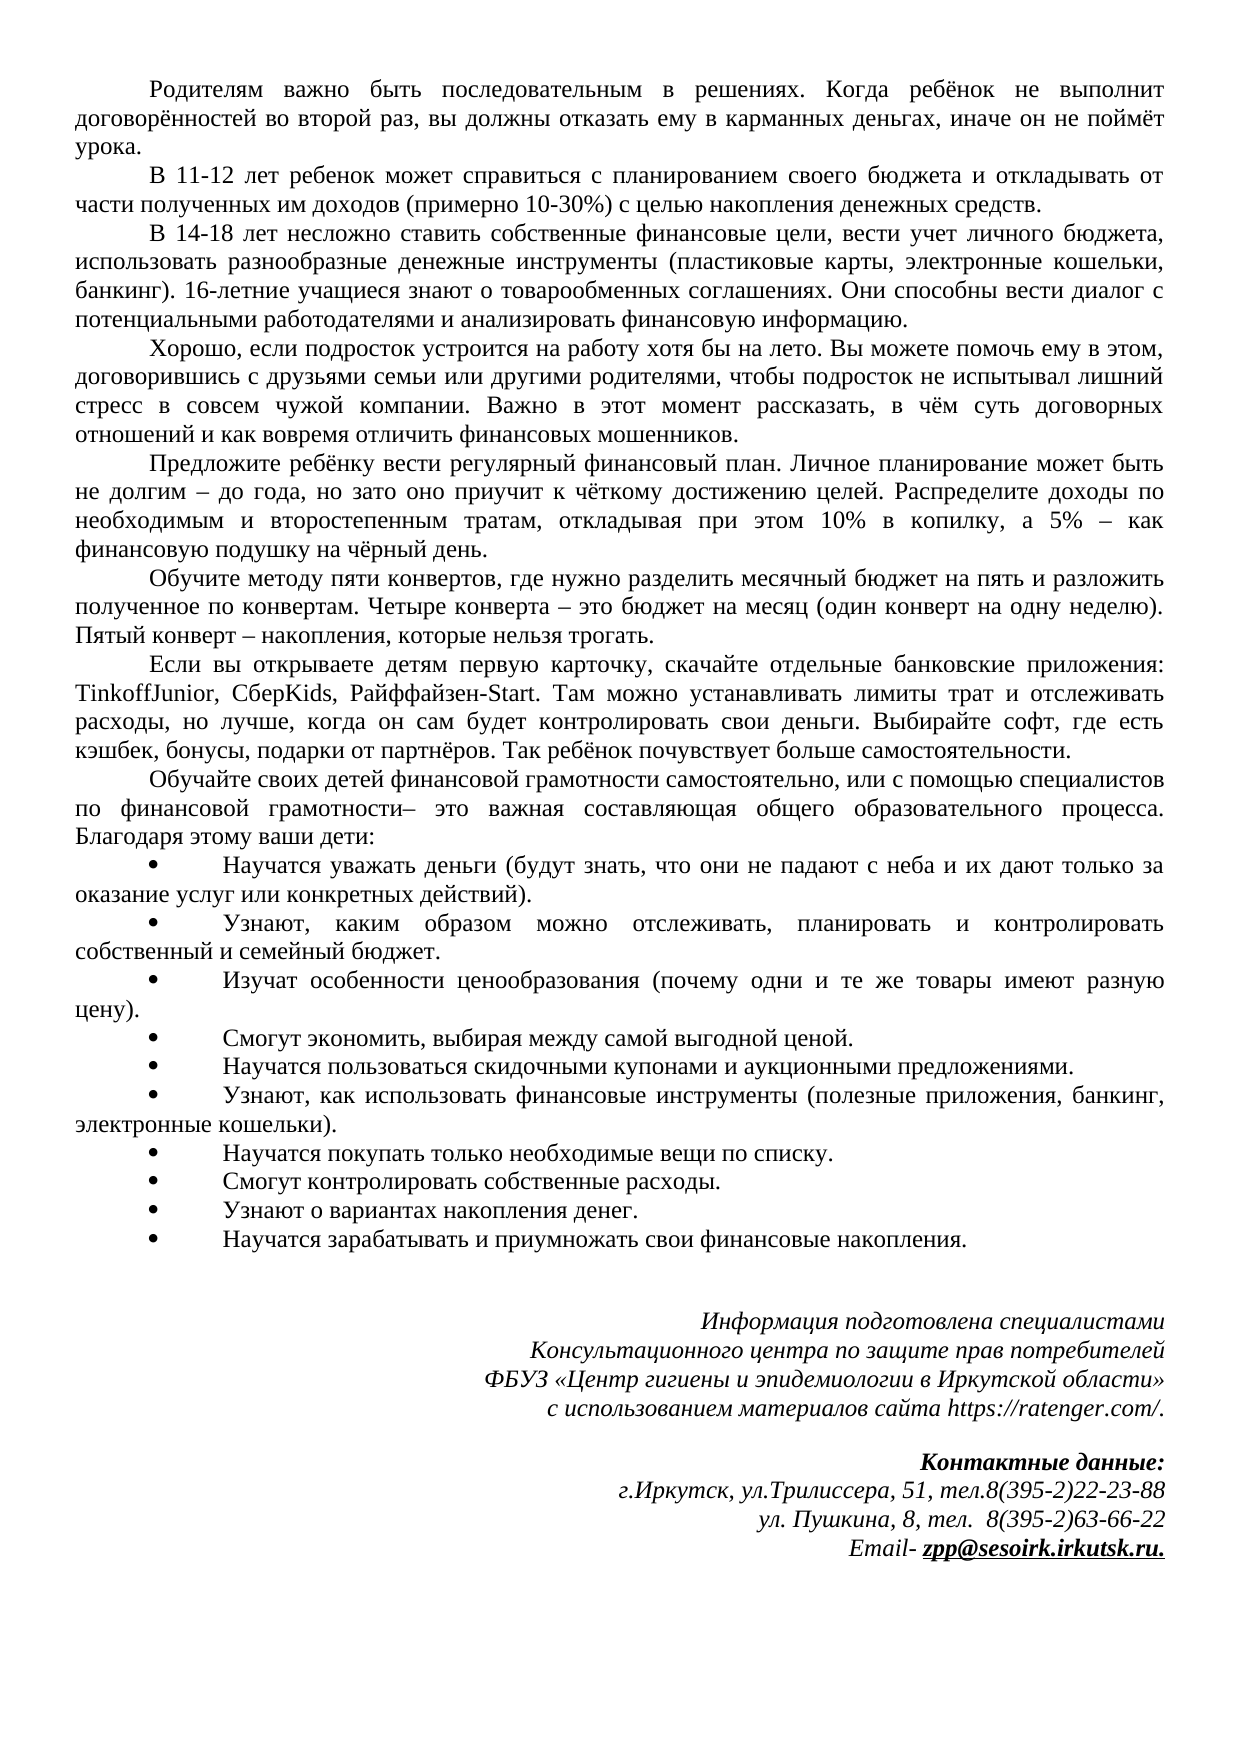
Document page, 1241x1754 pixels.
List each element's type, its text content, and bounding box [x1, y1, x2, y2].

list Изучат особенности ценообразования (почему одни и те же товары имеют разную цену). [75, 965, 1165, 1023]
text Обучите методу пяти конвертов, где нужно разделить месячный бюджет на пять и разложить полученное по конвертам. Четыре конверта – это бюджет на месяц (один конверт на одну неделю). Пятый конверт – накопления, которые нельзя трогать. [75, 563, 1165, 649]
list Научатся зарабатывать и приумножать свои финансовые накопления. [75, 1224, 1165, 1253]
text В 14-18 лет несложно ставить собственные финансовые цели, вести учет личного бюджета, использовать разнообразные денежные инструменты (пластиковые карты, электронные кошельки, банкинг). 16-летние учащиеся знают о товарообменных соглашениях. Они способны вести диалог с потенциальными работодателями и анализировать финансовую информацию. [75, 218, 1165, 333]
text с использованием материалов сайта https://ratenger.com/. [75, 1393, 1165, 1421]
list Научатся уважать деньги (будут знать, что они не падают с неба и их дают только за оказание услуг или конкретных действий). [75, 850, 1165, 908]
text г.Иркутск, ул.Трилиссера, 51, тел.8(395-2)22-23-88 [75, 1475, 1165, 1504]
list Научатся пользоваться скидочными купонами и аукционными предложениями. [75, 1051, 1165, 1080]
list Узнают, каким образом можно отслеживать, планировать и контролировать собственный и семейный бюджет. [75, 908, 1165, 965]
list Смогут контролировать собственные расходы. [75, 1166, 1165, 1195]
text Email- zpp@sesoirk.irkutsk.ru. [75, 1533, 1165, 1562]
text Консультационного центра по защите прав потребителей [75, 1335, 1165, 1364]
text Контактные данные: [75, 1447, 1165, 1475]
text Если вы открываете детям первую карточку, скачайте отдельные банковские приложения: TinkoffJunior, СберKids, Райффайзен-Start. Там можно устанавливать лимиты трат и отслеживать расходы, но лучше, когда он сам будет контролировать свои деньги. Выбирайте софт, где есть кэшбек, бонусы, подарки от партнёров. Так ребёнок почувствует больше самостоятельности. [75, 649, 1165, 764]
list Узнают о вариантах накопления денег. [75, 1195, 1165, 1224]
list Научатся покупать только необходимые вещи по списку. [75, 1138, 1165, 1166]
text Хорошо, если подросток устроится на работу хотя бы на лето. Вы можете помочь ему в этом, договорившись с друзьями семьи или другими родителями, чтобы подросток не испытывал лишний стресс в совсем чужой компании. Важно в этот момент рассказать, в чём суть договорных отношений и как вовремя отличить финансовых мошенников. [75, 333, 1165, 448]
text Информация подготовлена специалистами [75, 1306, 1165, 1335]
list Узнают, как использовать финансовые инструменты (полезные приложения, банкинг, электронные кошельки). [75, 1080, 1165, 1138]
list Смогут экономить, выбирая между самой выгодной ценой. [75, 1023, 1165, 1051]
text Обучайте своих детей финансовой грамотности самостоятельно, или с помощью специалистов по финансовой грамотности– это важная составляющая общего образовательного процесса. Благодаря этому ваши дети: [75, 764, 1165, 850]
text ФБУЗ «Центр гигиены и эпидемиологии в Иркутской области» [75, 1364, 1165, 1393]
text ул. Пушкина, 8, тел. 8(395-2)63-66-22 [75, 1504, 1165, 1533]
text Родителям важно быть последовательным в решениях. Когда ребёнок не выполнит договорённостей во второй раз, вы должны отказать ему в карманных деньгах, иначе он не поймёт урока. [75, 74, 1165, 160]
text Предложите ребёнку вести регулярный финансовый план. Личное планирование может быть не долгим – до года, но зато оно приучит к чёткому достижению целей. Распределите доходы по необходимым и второстепенным тратам, откладывая при этом 10% в копилку, а 5% – как финансовую подушку на чёрный день. [75, 448, 1165, 563]
text В 11-12 лет ребенок может справиться с планированием своего бюджета и откладывать от части полученных им доходов (примерно 10-30%) с целью накопления денежных средств. [75, 160, 1165, 218]
